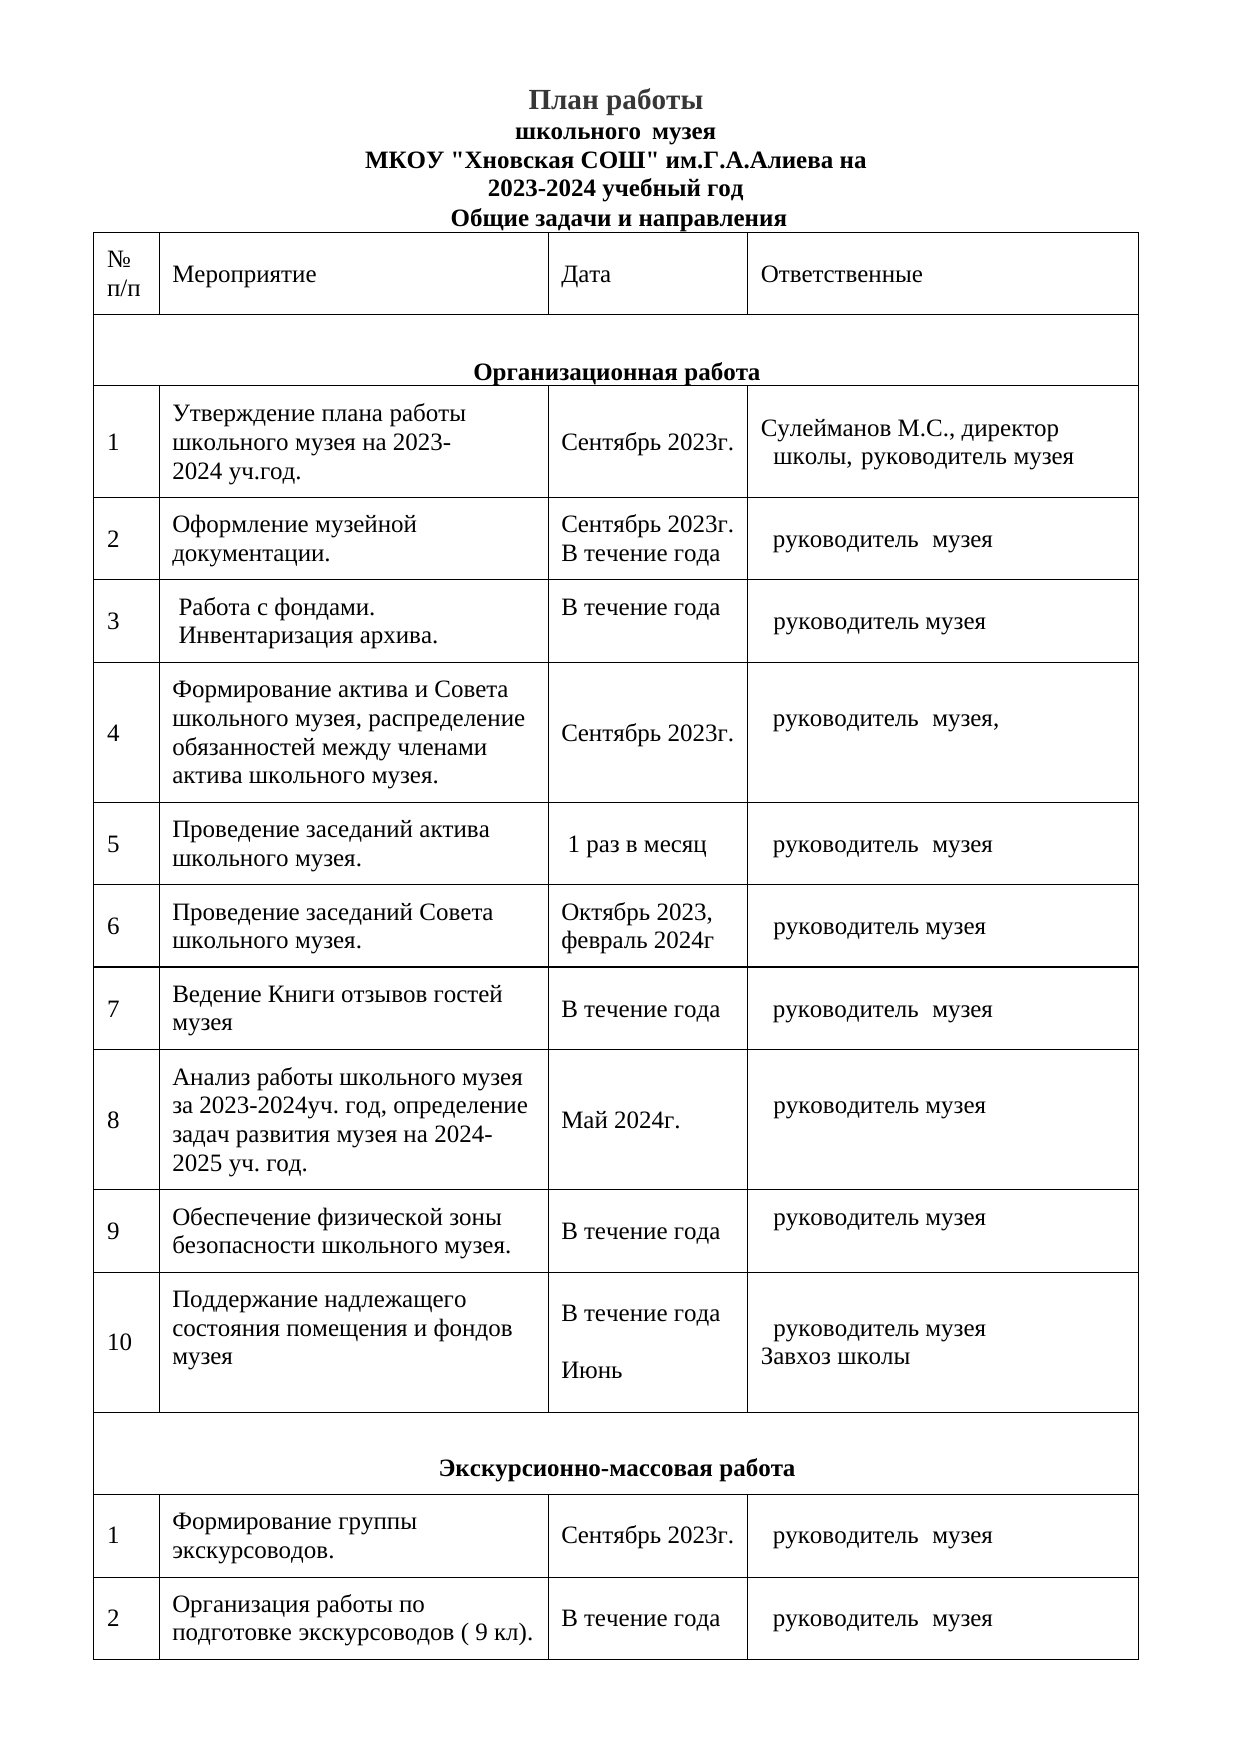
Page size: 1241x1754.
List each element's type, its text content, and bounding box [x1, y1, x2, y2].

table_cell 6 [94, 885, 159, 966]
table_cell руководитель музея [748, 1050, 1138, 1189]
table_cell музея [925, 968, 1138, 1049]
table_cell 4 [94, 663, 159, 802]
table_header № п/п [94, 233, 159, 314]
table_cell 2 [94, 498, 159, 579]
table_cell руководитель [748, 498, 924, 579]
table_cell руководитель [748, 663, 924, 802]
table_cell 2 [94, 1578, 159, 1659]
table_cell Анализ работы школьного музея за 2023-2024уч. год, определение задач развития музея на 2024- 2025 уч. год. [160, 1050, 548, 1189]
table_cell Проведение заседаний актива школьного музея. [160, 803, 548, 884]
table_cell Утверждение плана работы школьного музея на 2023- 2024 уч.год. [160, 386, 548, 497]
table_cell В течение года [549, 968, 747, 1049]
table_cell Сентябрь 2023г. [549, 663, 747, 802]
table_cell Оформление музейной документации. [160, 498, 548, 579]
table_cell В течение года [549, 1578, 747, 1659]
table_cell Поддержание надлежащего состояния помещения и фондов музея [160, 1273, 548, 1412]
table_cell 1 [94, 386, 159, 497]
table_cell Формирование группы экскурсоводов. [160, 1495, 548, 1577]
table_cell В течение года [549, 580, 747, 662]
table_cell Сентябрь 2023г. [549, 386, 747, 497]
table_cell музея [925, 1495, 1138, 1577]
table_cell руководитель [748, 1578, 924, 1659]
table_cell В течение года Июнь [549, 1273, 747, 1412]
text План работы школьного музея [492, 82, 739, 145]
text Общие задачи и направления [334, 203, 897, 231]
table_cell Сулейманов М.С., директор школы, руководитель музея [748, 386, 1138, 497]
table_cell 1 [94, 1495, 159, 1577]
table_cell 5 [94, 803, 159, 884]
table_cell Обеспечение физической зоны безопасности школьного музея. [160, 1190, 548, 1272]
table_cell руководитель музея [748, 580, 1138, 662]
table_cell 8 [94, 1050, 159, 1189]
table_cell музея [925, 498, 1138, 579]
table_cell 9 [94, 1190, 159, 1272]
table_cell 1 раз в месяц [549, 803, 747, 884]
table_cell В течение года [549, 1190, 747, 1272]
table_cell музея [925, 803, 1138, 884]
table_cell 7 [94, 968, 159, 1049]
table_cell руководитель музея [748, 885, 1138, 966]
table_cell Май 2024г. [549, 1050, 747, 1189]
table_cell Работа с фондами. Инвентаризация архива. [160, 580, 548, 662]
table_cell руководитель [748, 1495, 924, 1577]
table_cell 3 [94, 580, 159, 662]
table_header Ответственные [748, 233, 1138, 314]
table_cell музея [925, 1578, 1138, 1659]
table_cell Экскурсионно-массовая работа [94, 1413, 1138, 1494]
table_cell руководитель [748, 968, 924, 1049]
table_cell музея, [925, 663, 1138, 802]
table_cell Формирование актива и Совета школьного музея, распределение обязанностей между членами актива школьного музея. [160, 663, 548, 802]
table_cell руководитель [748, 803, 924, 884]
table_cell Октябрь 2023, февраль 2024г [549, 885, 747, 966]
table_cell руководитель музея Завхоз школы [748, 1273, 1138, 1412]
table_cell 10 [94, 1273, 159, 1412]
table_cell Организационная работа [94, 315, 1138, 385]
table_cell Сентябрь 2023г. [549, 1495, 747, 1577]
table_cell Ведение Книги отзывов гостей музея [160, 968, 548, 1049]
table_cell руководитель музея [748, 1190, 1138, 1272]
table_cell Сентябрь 2023г. В течение года [549, 498, 747, 579]
table_header Мероприятие [160, 233, 548, 314]
table_cell Проведение заседаний Совета школьного музея. [160, 885, 548, 966]
text МКОУ "Хновская СОШ" им.Г.А.Алиева на 2023-2024 учебный год [334, 145, 897, 202]
table_cell Организация работы по подготовке экскурсоводов ( 9 кл). [160, 1578, 548, 1659]
table_header Дата [549, 233, 747, 314]
